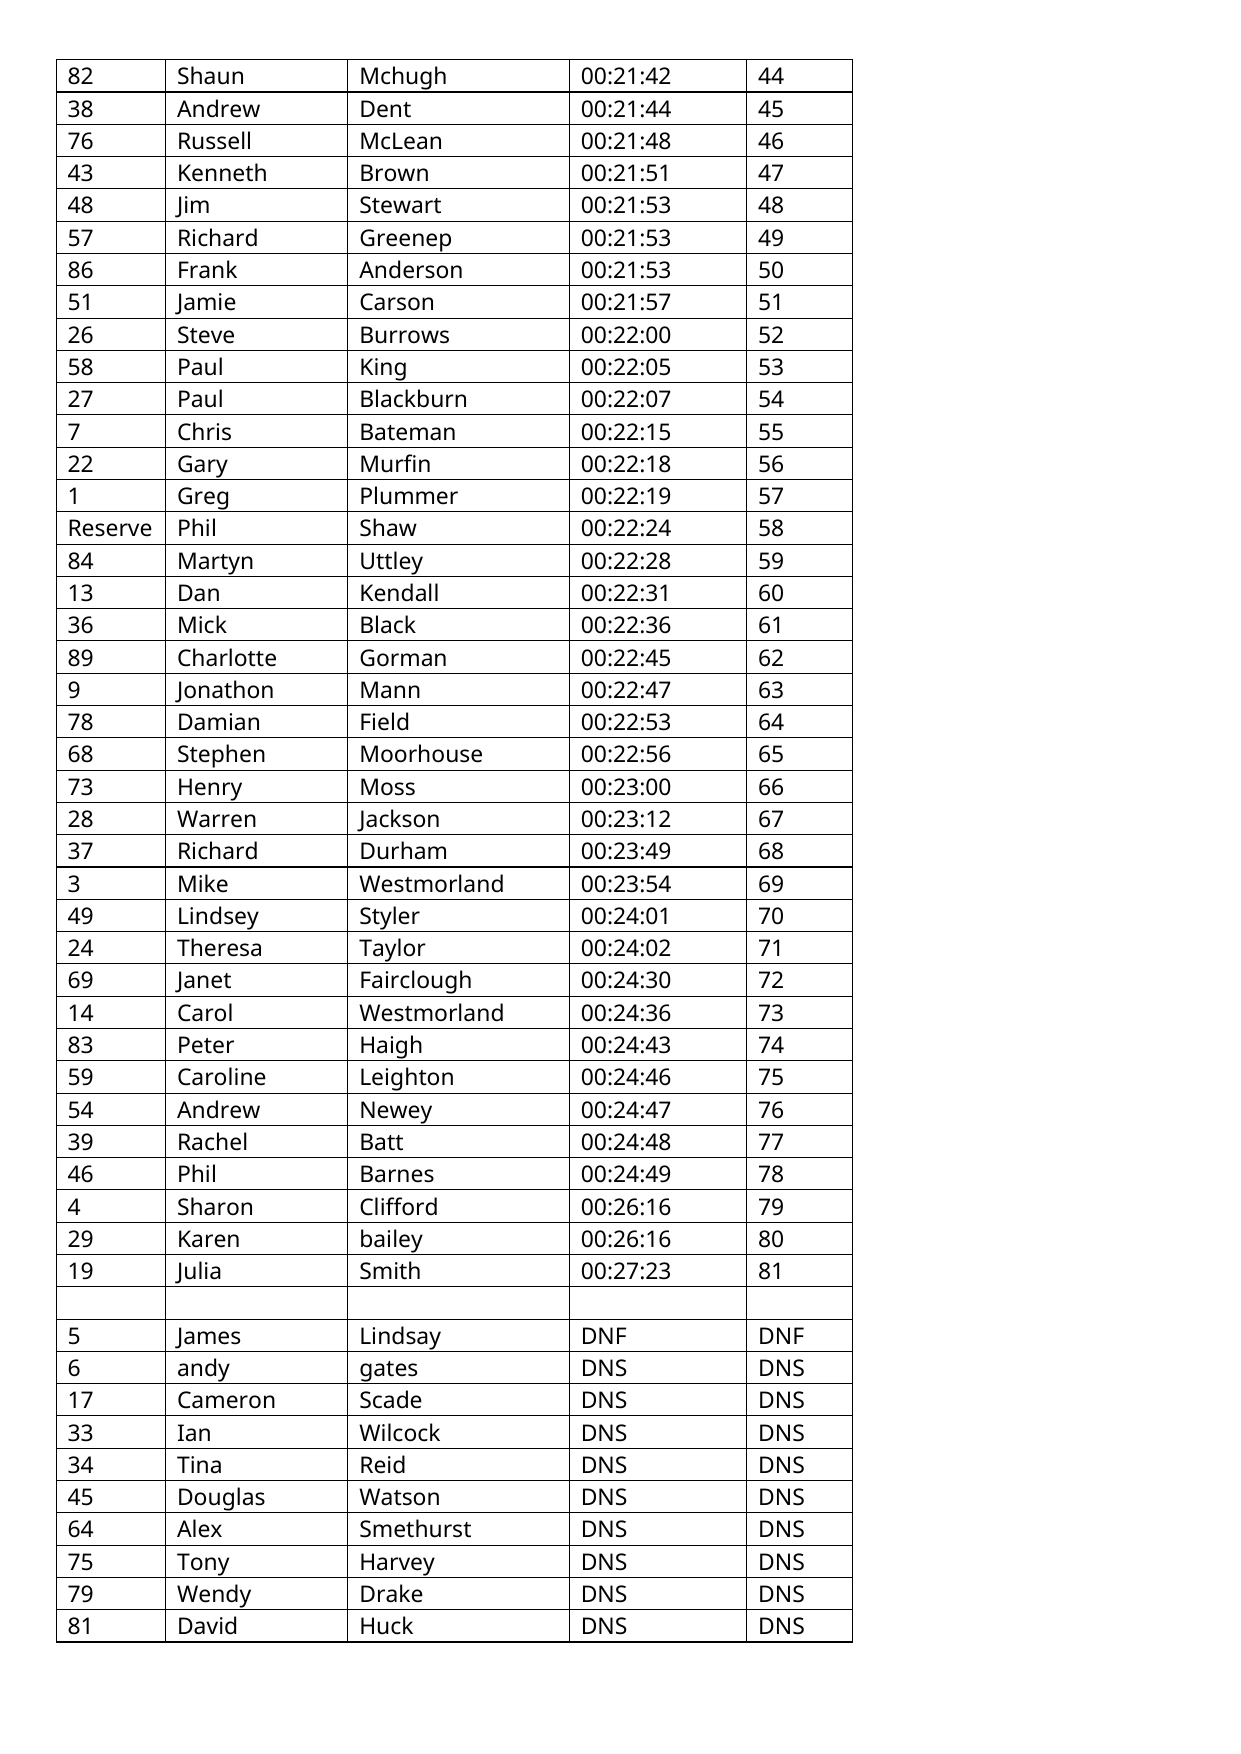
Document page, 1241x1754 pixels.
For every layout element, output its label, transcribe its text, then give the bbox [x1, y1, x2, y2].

table_cell 74 [747, 1029, 852, 1060]
table_cell 00:22:18 [570, 448, 746, 479]
table_cell Black [348, 609, 569, 640]
table_cell Janet [166, 964, 347, 996]
table_cell Anderson [348, 254, 569, 285]
table_cell 45 [57, 1481, 165, 1512]
table_cell 79 [57, 1578, 165, 1609]
table_cell Steve [166, 319, 347, 350]
table_cell 45 [747, 93, 852, 124]
table_cell 00:21:42 [570, 60, 746, 91]
table_cell Jonathon [166, 674, 347, 705]
table_cell [57, 1287, 165, 1318]
table_cell 17 [57, 1384, 165, 1415]
table_cell Jamie [166, 286, 347, 317]
table_cell Andrew [166, 1094, 347, 1125]
table_cell 75 [57, 1546, 165, 1577]
table_cell Greenep [348, 222, 569, 253]
table_cell 00:24:30 [570, 964, 746, 996]
table_cell 00:23:12 [570, 803, 746, 834]
table_cell Sharon [166, 1190, 347, 1222]
table_cell 63 [747, 674, 852, 705]
table_cell 48 [747, 189, 852, 221]
table_cell Dent [348, 93, 569, 124]
table_cell 6 [57, 1352, 165, 1383]
table_cell 58 [747, 512, 852, 543]
table_cell gates [348, 1352, 569, 1383]
table_cell Murfin [348, 448, 569, 479]
table_cell 24 [57, 932, 165, 963]
table_cell 73 [57, 771, 165, 802]
table_cell 62 [747, 641, 852, 673]
table_cell 78 [747, 1158, 852, 1189]
table_cell Barnes [348, 1158, 569, 1189]
table_cell Alex [166, 1513, 347, 1544]
table_cell [348, 1287, 569, 1318]
table_cell Lindsey [166, 900, 347, 931]
table_cell 9 [57, 674, 165, 705]
table_cell Carol [166, 997, 347, 1028]
table_cell DNS [747, 1352, 852, 1383]
table_cell Richard [166, 222, 347, 253]
table_cell Durham [348, 835, 569, 866]
table_cell 00:23:00 [570, 771, 746, 802]
table_cell 64 [57, 1513, 165, 1544]
table_cell Andrew [166, 93, 347, 124]
table_cell Haigh [348, 1029, 569, 1060]
table_cell andy [166, 1352, 347, 1383]
table_cell Ian [166, 1416, 347, 1448]
table_cell Mchugh [348, 60, 569, 91]
table_cell 53 [747, 351, 852, 382]
table_cell 50 [747, 254, 852, 285]
table_cell Taylor [348, 932, 569, 963]
table_cell Mann [348, 674, 569, 705]
table_cell 71 [747, 932, 852, 963]
table_cell DNS [747, 1384, 852, 1415]
table_cell 86 [57, 254, 165, 285]
table_cell DNF [570, 1320, 746, 1351]
table_cell DNS [747, 1610, 852, 1641]
table_cell 00:24:49 [570, 1158, 746, 1189]
table_cell Phil [166, 512, 347, 543]
table_cell 77 [747, 1126, 852, 1157]
table_cell DNS [570, 1578, 746, 1609]
table_cell 00:21:53 [570, 189, 746, 221]
table_cell Reserve [57, 512, 165, 543]
table_cell 00:26:16 [570, 1190, 746, 1222]
table_cell Theresa [166, 932, 347, 963]
table_cell 57 [747, 480, 852, 511]
table_cell 38 [57, 93, 165, 124]
table_cell DNS [570, 1416, 746, 1448]
table_cell 55 [747, 415, 852, 447]
table_cell Smith [348, 1255, 569, 1286]
table_cell [570, 1287, 746, 1318]
table_cell King [348, 351, 569, 382]
table_cell 56 [747, 448, 852, 479]
table_cell 43 [57, 157, 165, 188]
table_cell bailey [348, 1223, 569, 1254]
table_cell Rachel [166, 1126, 347, 1157]
table_cell 00:22:56 [570, 738, 746, 769]
table_cell Shaw [348, 512, 569, 543]
table_cell 54 [57, 1094, 165, 1125]
table_cell 72 [747, 964, 852, 996]
table_cell 57 [57, 222, 165, 253]
table_cell Henry [166, 771, 347, 802]
table_cell DNS [747, 1546, 852, 1577]
table_cell Plummer [348, 480, 569, 511]
table_cell Gorman [348, 641, 569, 673]
table_cell 00:21:53 [570, 254, 746, 285]
table_cell 76 [747, 1094, 852, 1125]
table_cell 3 [57, 868, 165, 899]
table_cell Jim [166, 189, 347, 221]
table_cell Kendall [348, 577, 569, 608]
table_cell 13 [57, 577, 165, 608]
table_cell Mick [166, 609, 347, 640]
table_cell Stewart [348, 189, 569, 221]
table_cell 66 [747, 771, 852, 802]
table_cell 14 [57, 997, 165, 1028]
table_cell 00:22:19 [570, 480, 746, 511]
table_cell 83 [57, 1029, 165, 1060]
table_cell 60 [747, 577, 852, 608]
table_cell Huck [348, 1610, 569, 1641]
table_cell 00:22:24 [570, 512, 746, 543]
table_cell 00:21:53 [570, 222, 746, 253]
table_cell Moorhouse [348, 738, 569, 769]
table_cell 00:24:46 [570, 1061, 746, 1092]
table_cell DNS [570, 1384, 746, 1415]
table_cell 27 [57, 383, 165, 414]
table_cell Lindsay [348, 1320, 569, 1351]
table_cell 37 [57, 835, 165, 866]
table_cell 1 [57, 480, 165, 511]
table_cell Bateman [348, 415, 569, 447]
table_cell [166, 1287, 347, 1318]
table_cell 59 [57, 1061, 165, 1092]
table_cell Greg [166, 480, 347, 511]
table_cell 52 [747, 319, 852, 350]
table_cell 65 [747, 738, 852, 769]
table_cell Russell [166, 125, 347, 156]
table_cell DNS [570, 1449, 746, 1480]
table_cell Wendy [166, 1578, 347, 1609]
table_cell 58 [57, 351, 165, 382]
table_cell Kenneth [166, 157, 347, 188]
table_cell 00:22:36 [570, 609, 746, 640]
table_cell 00:21:48 [570, 125, 746, 156]
table_cell 78 [57, 706, 165, 737]
table_cell Scade [348, 1384, 569, 1415]
table_cell 00:24:47 [570, 1094, 746, 1125]
table_cell 00:22:00 [570, 319, 746, 350]
table_cell Shaun [166, 60, 347, 91]
table_cell 00:24:02 [570, 932, 746, 963]
table_cell Harvey [348, 1546, 569, 1577]
table_cell 47 [747, 157, 852, 188]
table_cell DNS [570, 1546, 746, 1577]
table_cell DNS [570, 1481, 746, 1512]
table_cell 00:21:44 [570, 93, 746, 124]
table_cell Julia [166, 1255, 347, 1286]
table_cell 39 [57, 1126, 165, 1157]
table_cell 75 [747, 1061, 852, 1092]
table_cell Newey [348, 1094, 569, 1125]
table_cell 59 [747, 545, 852, 576]
table_cell 26 [57, 319, 165, 350]
table_cell 00:22:28 [570, 545, 746, 576]
table_cell 79 [747, 1190, 852, 1222]
table_cell 19 [57, 1255, 165, 1286]
table_cell 84 [57, 545, 165, 576]
table_cell Moss [348, 771, 569, 802]
table_cell Paul [166, 351, 347, 382]
table_cell 49 [747, 222, 852, 253]
table_cell 82 [57, 60, 165, 91]
table_cell 00:24:43 [570, 1029, 746, 1060]
table_cell 46 [57, 1158, 165, 1189]
table_cell 7 [57, 415, 165, 447]
table_cell Warren [166, 803, 347, 834]
table_cell DNF [747, 1320, 852, 1351]
table_cell 34 [57, 1449, 165, 1480]
table_cell 33 [57, 1416, 165, 1448]
table_cell 4 [57, 1190, 165, 1222]
table_cell 28 [57, 803, 165, 834]
table_cell Frank [166, 254, 347, 285]
table_cell Reid [348, 1449, 569, 1480]
table_cell Watson [348, 1481, 569, 1512]
table_cell DNS [747, 1481, 852, 1512]
table_cell Tony [166, 1546, 347, 1577]
table_cell 36 [57, 609, 165, 640]
table_cell Peter [166, 1029, 347, 1060]
table_cell DNS [570, 1610, 746, 1641]
table_cell 48 [57, 189, 165, 221]
table_cell Styler [348, 900, 569, 931]
table_cell 00:22:15 [570, 415, 746, 447]
table_cell DNS [570, 1352, 746, 1383]
table_cell Burrows [348, 319, 569, 350]
table_cell 46 [747, 125, 852, 156]
table_cell 68 [747, 835, 852, 866]
table_cell 00:26:16 [570, 1223, 746, 1254]
table_cell DNS [570, 1513, 746, 1544]
table_cell 5 [57, 1320, 165, 1351]
table_cell [747, 1287, 852, 1318]
table_cell Damian [166, 706, 347, 737]
table_cell Blackburn [348, 383, 569, 414]
table_cell 81 [57, 1610, 165, 1641]
table_cell 49 [57, 900, 165, 931]
table_cell 64 [747, 706, 852, 737]
table_cell Charlotte [166, 641, 347, 673]
table_cell Douglas [166, 1481, 347, 1512]
table_cell 00:21:57 [570, 286, 746, 317]
table_cell 61 [747, 609, 852, 640]
table_cell 89 [57, 641, 165, 673]
table_cell Uttley [348, 545, 569, 576]
table_cell 51 [747, 286, 852, 317]
table_cell 73 [747, 997, 852, 1028]
table_cell 00:23:54 [570, 868, 746, 899]
table_cell Westmorland [348, 997, 569, 1028]
table_cell Fairclough [348, 964, 569, 996]
table_cell James [166, 1320, 347, 1351]
table_cell Batt [348, 1126, 569, 1157]
table_cell 00:22:45 [570, 641, 746, 673]
table_cell 00:23:49 [570, 835, 746, 866]
table_cell 51 [57, 286, 165, 317]
table_cell 80 [747, 1223, 852, 1254]
table_cell 54 [747, 383, 852, 414]
table_cell 00:22:05 [570, 351, 746, 382]
table_cell Carson [348, 286, 569, 317]
table_cell Richard [166, 835, 347, 866]
table_cell Mike [166, 868, 347, 899]
table_cell McLean [348, 125, 569, 156]
table_cell DNS [747, 1449, 852, 1480]
table_cell Gary [166, 448, 347, 479]
table_cell 00:24:01 [570, 900, 746, 931]
table_cell Tina [166, 1449, 347, 1480]
table_cell Martyn [166, 545, 347, 576]
table_cell Jackson [348, 803, 569, 834]
table_cell 29 [57, 1223, 165, 1254]
table_cell 44 [747, 60, 852, 91]
table_cell Clifford [348, 1190, 569, 1222]
table_cell Cameron [166, 1384, 347, 1415]
table_cell 68 [57, 738, 165, 769]
table_cell 00:21:51 [570, 157, 746, 188]
table_cell DNS [747, 1578, 852, 1609]
table_cell Leighton [348, 1061, 569, 1092]
table_cell Brown [348, 157, 569, 188]
table_cell 00:22:47 [570, 674, 746, 705]
table_cell 70 [747, 900, 852, 931]
table_cell Stephen [166, 738, 347, 769]
table_cell Smethurst [348, 1513, 569, 1544]
table_cell 69 [747, 868, 852, 899]
table_cell 00:22:31 [570, 577, 746, 608]
table_cell Karen [166, 1223, 347, 1254]
table_cell DNS [747, 1513, 852, 1544]
table_cell 00:24:48 [570, 1126, 746, 1157]
table_cell Caroline [166, 1061, 347, 1092]
table_cell 00:27:23 [570, 1255, 746, 1286]
table_cell 22 [57, 448, 165, 479]
table_cell 00:24:36 [570, 997, 746, 1028]
table_cell DNS [747, 1416, 852, 1448]
table_cell Phil [166, 1158, 347, 1189]
table_cell Paul [166, 383, 347, 414]
table_cell Drake [348, 1578, 569, 1609]
table_cell Field [348, 706, 569, 737]
table_cell 67 [747, 803, 852, 834]
table_cell Dan [166, 577, 347, 608]
table_cell Chris [166, 415, 347, 447]
table_cell 81 [747, 1255, 852, 1286]
table_cell Wilcock [348, 1416, 569, 1448]
table_cell 76 [57, 125, 165, 156]
table_cell David [166, 1610, 347, 1641]
table_cell Westmorland [348, 868, 569, 899]
table_cell 00:22:07 [570, 383, 746, 414]
table_cell 69 [57, 964, 165, 996]
table_cell 00:22:53 [570, 706, 746, 737]
